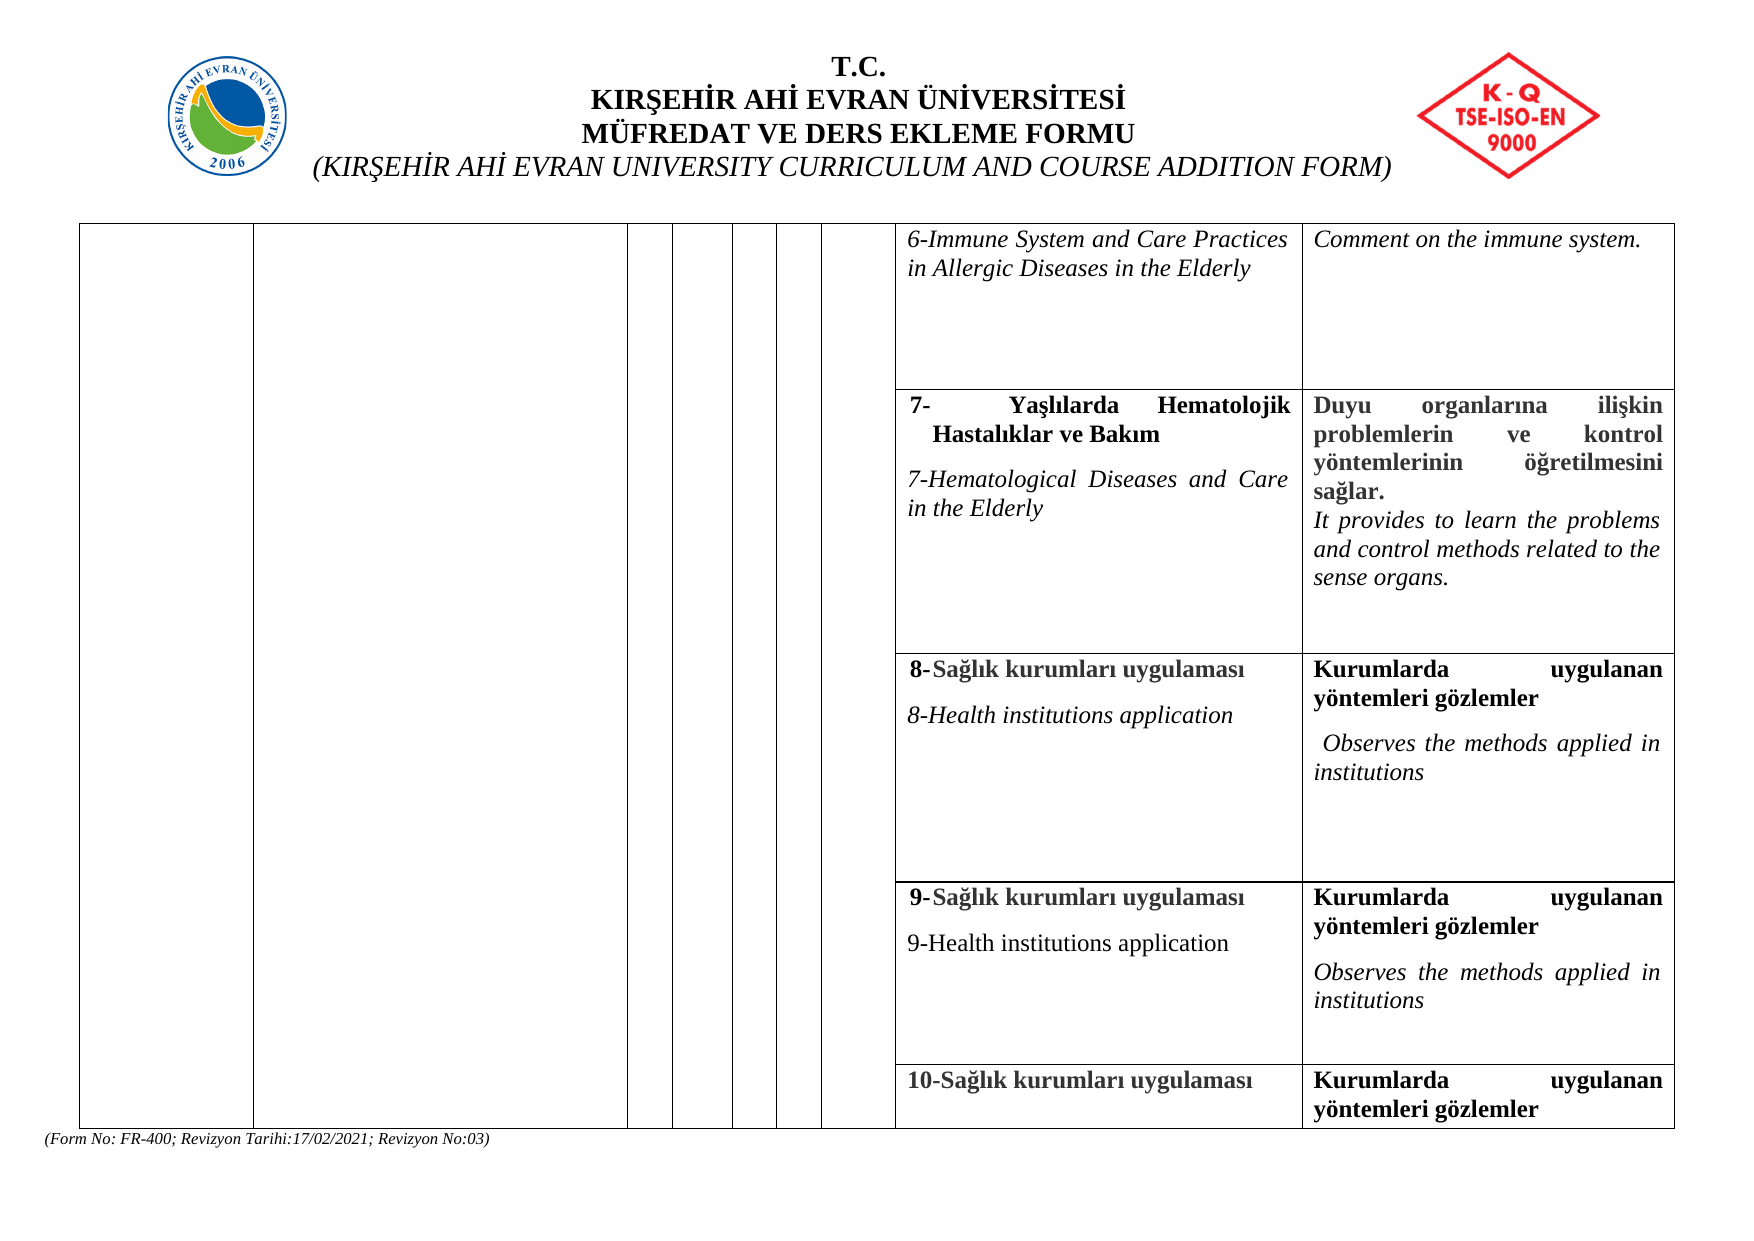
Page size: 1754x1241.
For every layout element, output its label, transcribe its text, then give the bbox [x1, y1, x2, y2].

picture [167, 56, 287, 176]
table_cell Kurumlarda uygulanan yöntemleri gözlemler Observes the methods applied in institutions [1303, 1065, 1674, 1128]
table_cell Yaşlılarda Bağışıklık Sistemi ve Alerjik Hastalıklarda Bakım Uygulamaları 6-Immune System and Care Practices in Allergic Diseases in the Elderly [896, 224, 1302, 389]
table_cell Bağışıklık sistemi hakkında yorum yapar. Comment on the immune system. [1303, 224, 1674, 389]
picture [1416, 52, 1601, 179]
table_cell Duyu organlarına ilişkin problemlerin ve kontrol yöntemlerinin öğretilmesini sağlar. It provides to learn the problems and control methods related to the sense organs. [1303, 390, 1674, 653]
table_cell Kurumlarda uygulanan yöntemleri gözlemler Observes the methods applied in institutions [1303, 654, 1674, 881]
table_cell Kurumlarda uygulanan yöntemleri gözlemler Observes the methods applied in institutions [1303, 883, 1674, 1064]
table_cell 10-Sağlık kurumları uygulaması 10-Health institutions application [896, 1065, 1302, 1128]
table_cell Sağlık kurumları uygulaması 8-Health institutions application [896, 654, 1302, 881]
table_cell Sağlık kurumları uygulaması 9-Health institutions application [896, 883, 1302, 1064]
table_cell Yaşlılarda Hematolojik Hastalıklar ve Bakım 7-Hematological Diseases and Care in the Elderly [896, 390, 1302, 653]
